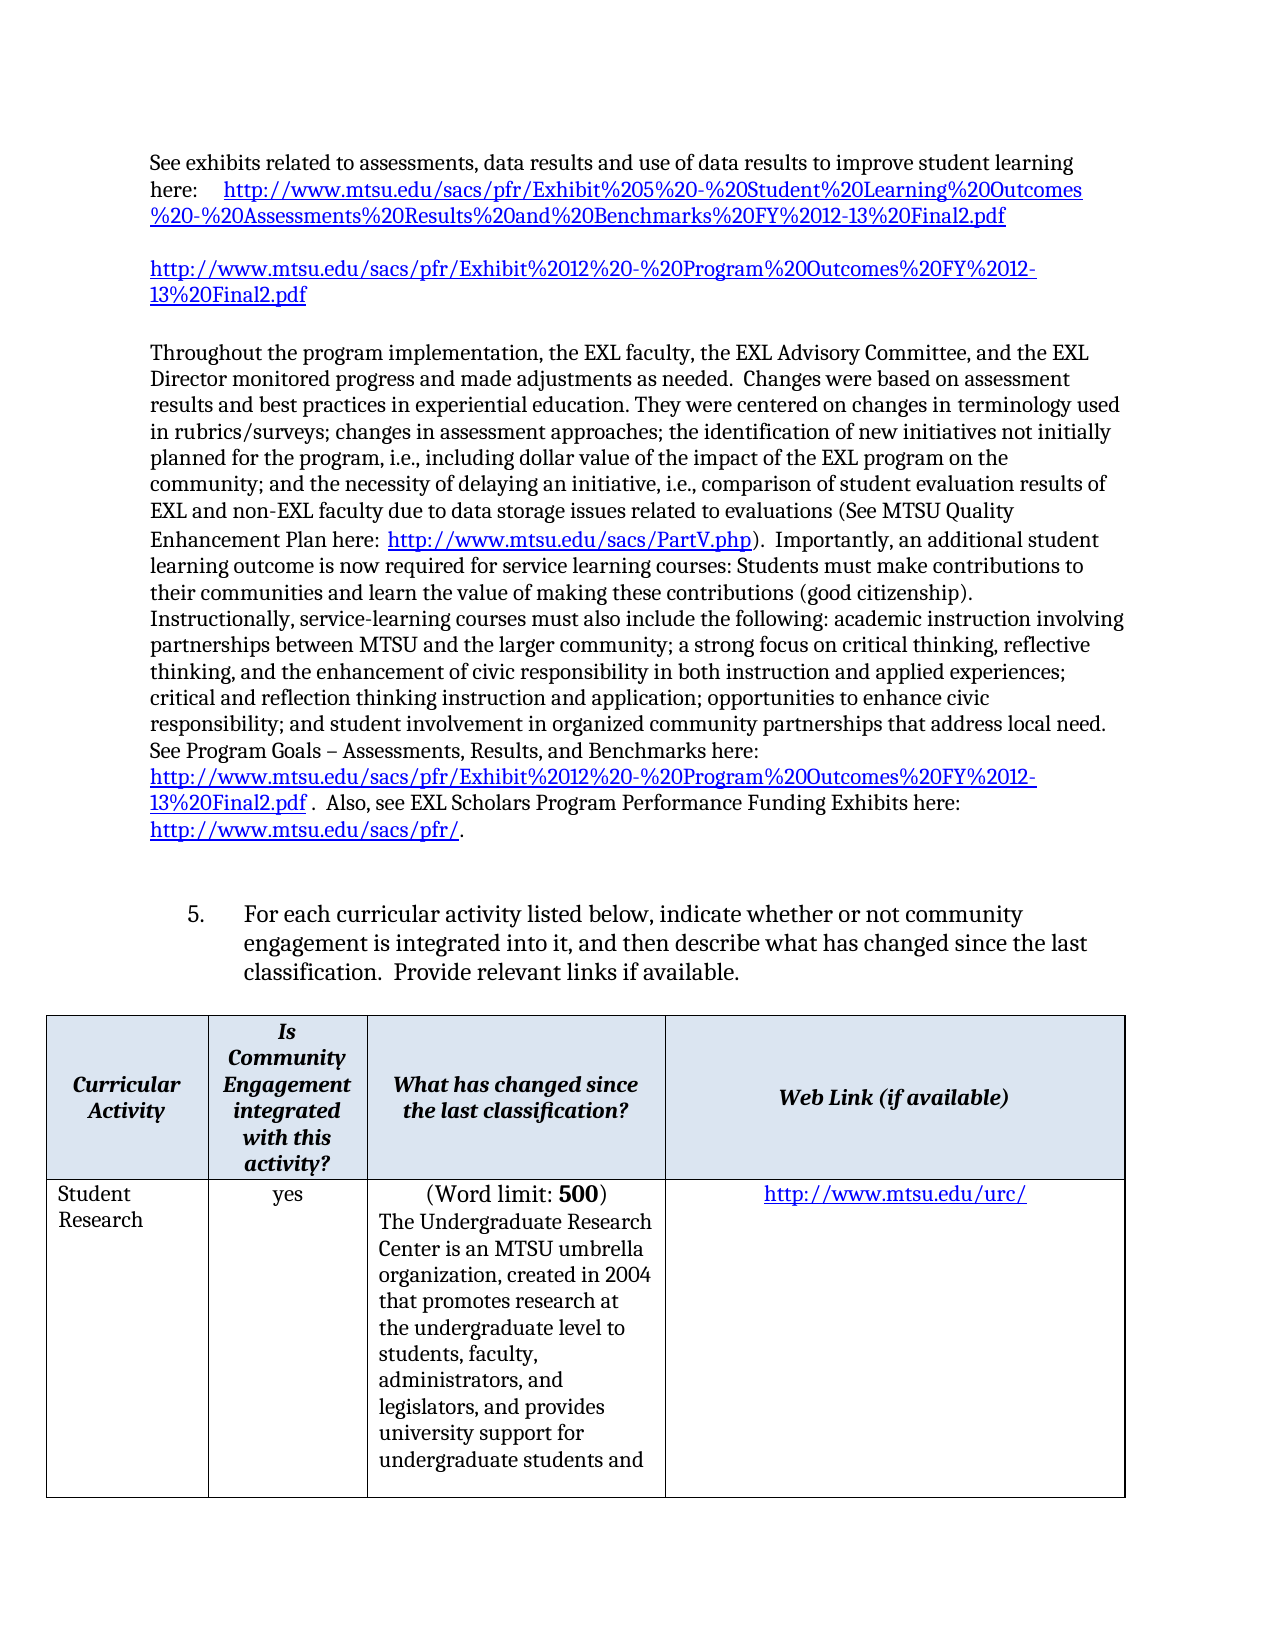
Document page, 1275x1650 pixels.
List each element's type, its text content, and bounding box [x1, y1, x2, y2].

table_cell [368, 1180, 665, 1497]
table_header What has changed since the last classification? [368, 1016, 665, 1179]
text http://www.mtsu.edu/sacs/pfr/Exhibit%2012%20-%20Program%20Outcomes%20FY%2012-13%20Final2.pdf [150, 255, 1125, 308]
table_header Web Link (if available) [666, 1016, 1124, 1179]
list For each curricular activity listed below, indicate whether or not community engagement is integrated into it, and then describe what has changed since the last classification. Provide relevant links if available. [187, 900, 1125, 987]
table_cell Student Research [47, 1180, 208, 1497]
text Throughout the program implementation, the EXL faculty, the EXL Advisory Committee, and the EXL Director monitored progress and made adjustments as needed. Changes were based on assessment results and best practices in experiential education. They were centered on changes in terminology used in rubrics/surveys; changes in assessment approaches; the identification of new initiatives not initially planned for the program, i.e., including dollar value of the impact of the EXL program on the community; and the necessity of delaying an initiative, i.e., comparison of student evaluation results of EXL and non-EXL faculty due to data storage issues related to evaluations (See MTSU Quality Enhancement Plan here: http://www.mtsu.edu/sacs/PartV.php). Importantly, an additional student learning outcome is now required for service learning courses: Students must make contributions to their communities and learn the value of making these contributions (good citizenship). Instructionally, service-learning courses must also include the following: academic instruction involving partnerships between MTSU and the larger community; a strong focus on critical thinking, reflective thinking, and the enhancement of civic responsibility in both instruction and applied experiences; critical and reflection thinking instruction and application; opportunities to enhance civic responsibility; and student involvement in organized community partnerships that address local need. See Program Goals – Assessments, Results, and Benchmarks here: http://www.mtsu.edu/sacs/pfr/Exhibit%2012%20-%20Program%20Outcomes%20FY%2012-13%20Final2.pdf . Also, see EXL Scholars Program Performance Funding Exhibits here: http://www.mtsu.edu/sacs/pfr/. [150, 339, 1125, 843]
text See exhibits related to assessments, data results and use of data results to improve student learning here: http://www.mtsu.edu/sacs/pfr/Exhibit%205%20-%20Student%20Learning%20Outcomes%20-%20Assessments%20Results%20and%20Benchmarks%20FY%2012-13%20Final2.pdf [150, 150, 1125, 229]
table_header Is Community Engagement integrated with this activity? [209, 1016, 367, 1179]
table_header Curricular Activity [47, 1016, 208, 1179]
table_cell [666, 1180, 1124, 1497]
table_cell yes [209, 1180, 367, 1497]
